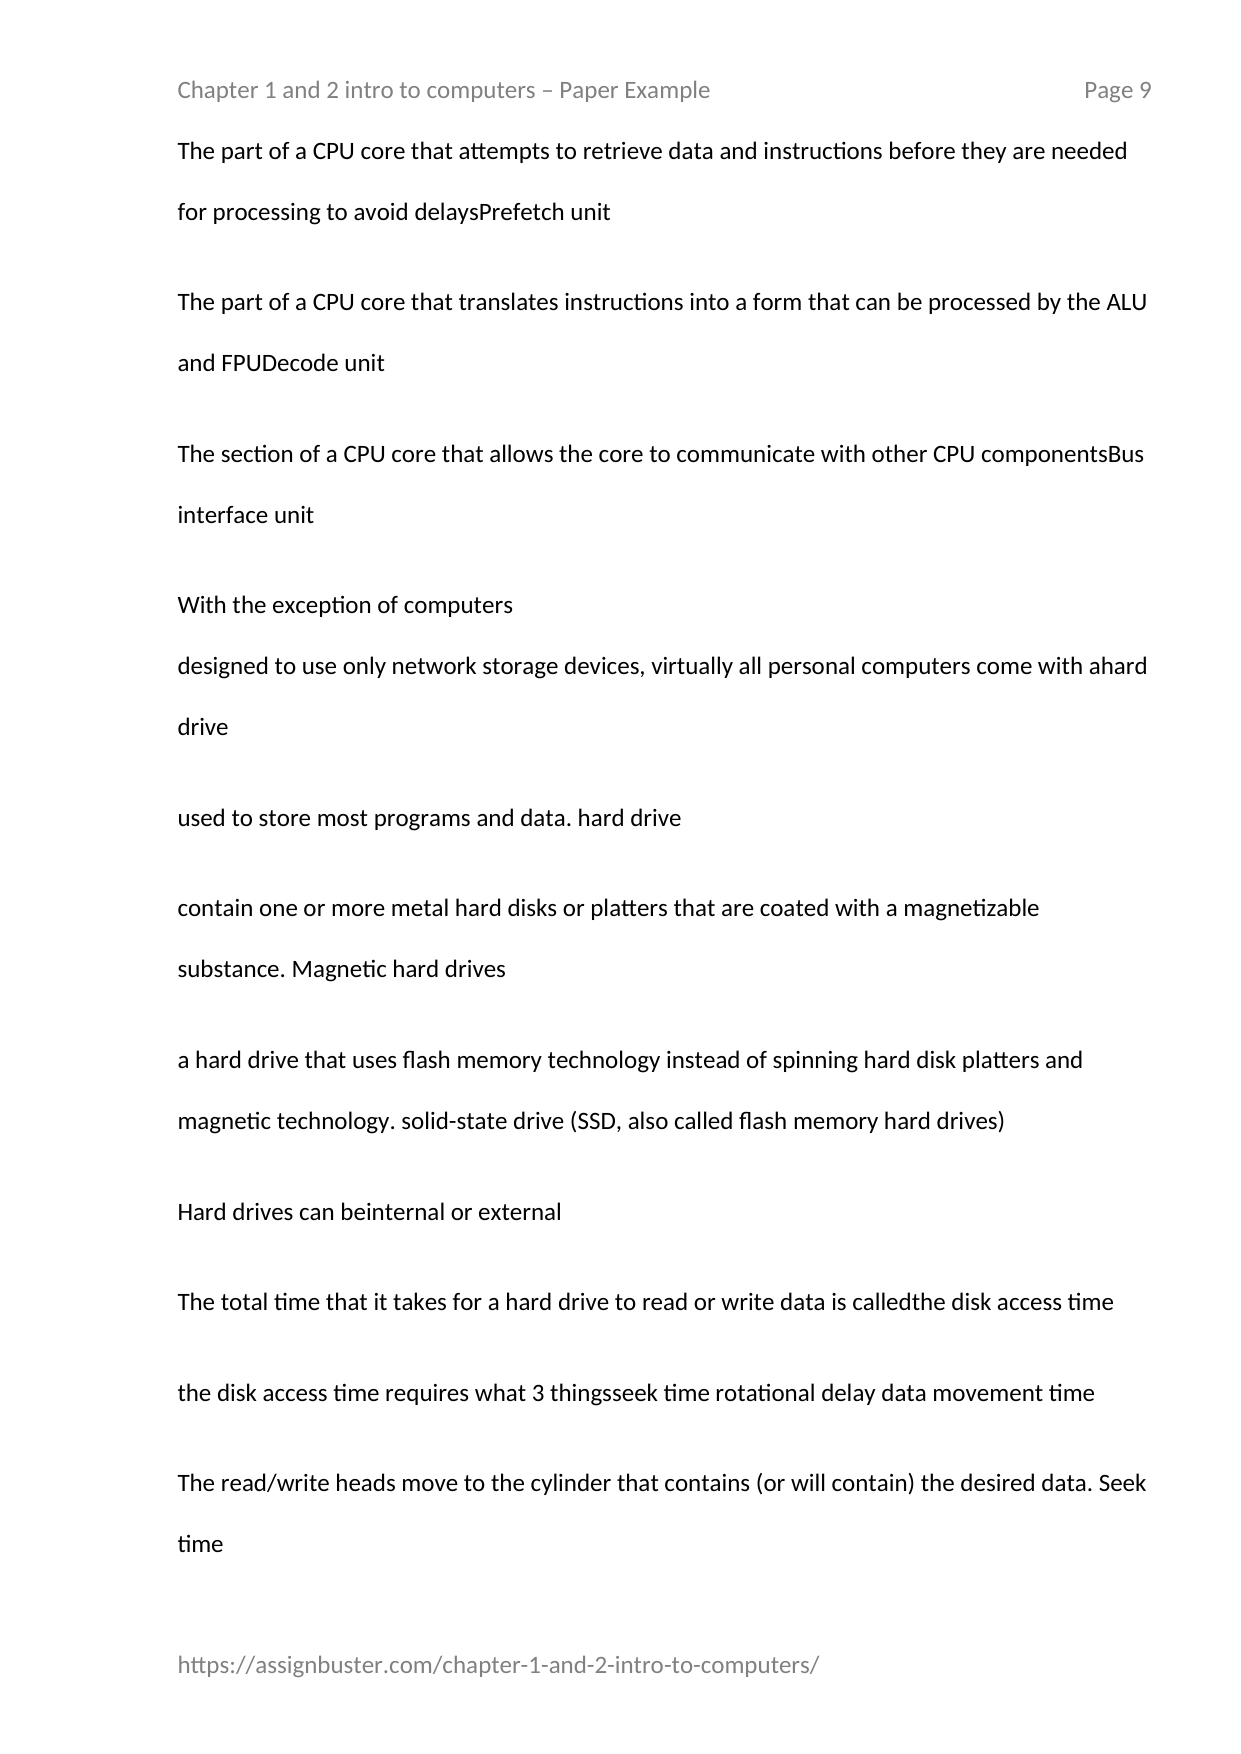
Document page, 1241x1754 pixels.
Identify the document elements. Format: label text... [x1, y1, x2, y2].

text The part of a CPU core that translates instructions into a form that can be processed by the ALU and FPUDecode unit [177, 286, 1152, 378]
text contain one or more metal hard disks or platters that are coated with a magnetizable substance. Magnetic hard drives [177, 893, 1152, 984]
text a hard drive that uses flash memory technology instead of spinning hard disk platters and magnetic technology. solid-state drive (SSD, also called flash memory hard drives) [177, 1044, 1152, 1136]
text The read/write heads move to the cylinder that contains (or will contain) the desired data. Seek time [177, 1467, 1152, 1559]
text the disk access time requires what 3 thingsseek time rotational delay data movement time [177, 1377, 1152, 1407]
text Hard drives can beinternal or external [177, 1196, 1152, 1226]
text The total time that it takes for a hard drive to read or write data is calledthe disk access time [177, 1286, 1152, 1317]
text The section of a CPU core that allows the core to communicate with other CPU componentsBus interface unit [177, 438, 1152, 529]
text used to store most programs and data. hard drive [177, 802, 1152, 833]
text With the exception of computers designed to use only network storage devices, virtually all personal computers come with ahard drive [177, 589, 1152, 742]
text The part of a CPU core that attempts to retrieve data and instructions before they are needed for processing to avoid delaysPrefetch unit [177, 135, 1152, 226]
